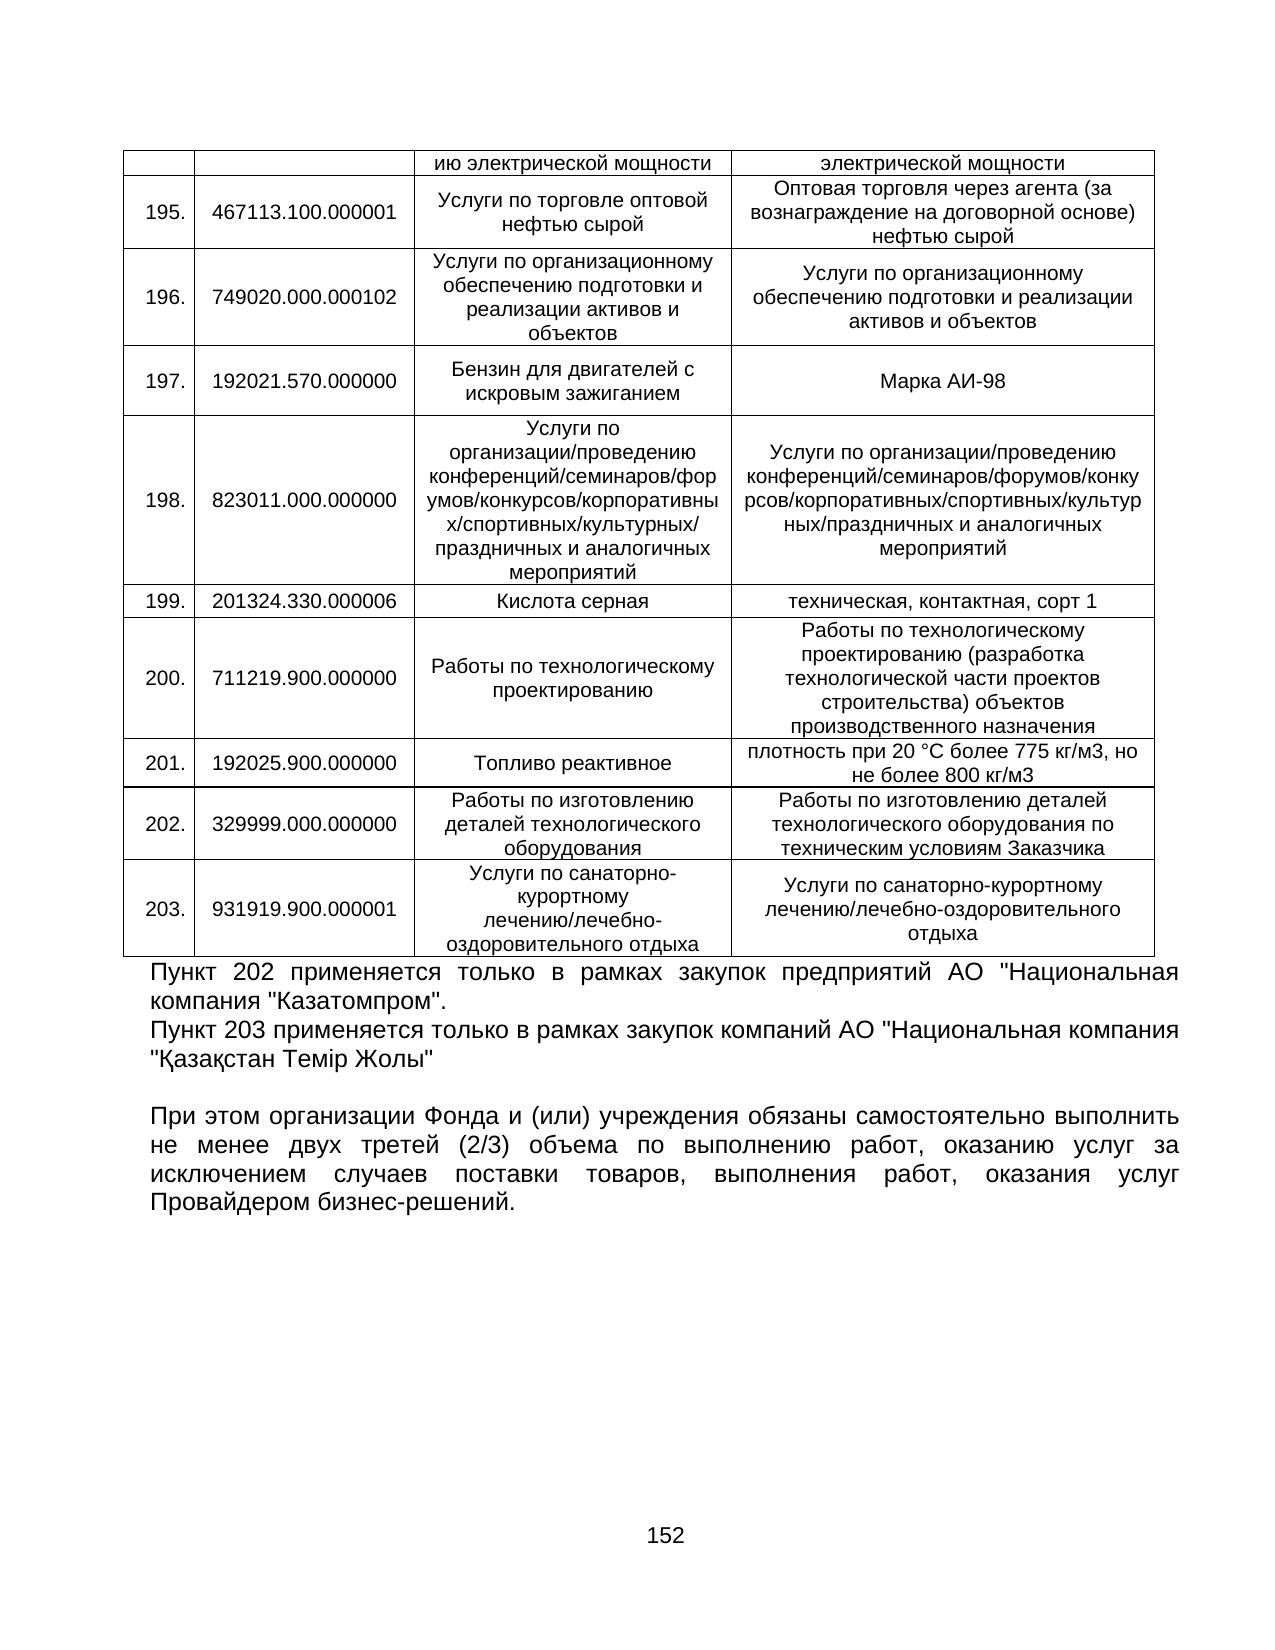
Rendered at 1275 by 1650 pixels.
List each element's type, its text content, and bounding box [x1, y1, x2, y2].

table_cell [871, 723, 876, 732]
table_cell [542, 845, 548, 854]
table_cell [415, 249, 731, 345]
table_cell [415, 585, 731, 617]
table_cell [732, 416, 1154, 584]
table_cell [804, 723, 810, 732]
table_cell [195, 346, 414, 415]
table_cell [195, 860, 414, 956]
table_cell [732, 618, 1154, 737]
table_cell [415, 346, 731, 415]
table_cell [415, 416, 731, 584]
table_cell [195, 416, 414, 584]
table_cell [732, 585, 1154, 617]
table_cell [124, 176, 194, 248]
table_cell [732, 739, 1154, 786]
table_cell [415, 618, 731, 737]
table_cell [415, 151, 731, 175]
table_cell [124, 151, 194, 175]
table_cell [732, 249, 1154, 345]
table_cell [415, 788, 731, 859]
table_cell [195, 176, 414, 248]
text Пункт 203 применяется только в рамках закупок компаний АО "Национальная компания "Қазақстан Темір Жолы" [150, 1015, 1181, 1072]
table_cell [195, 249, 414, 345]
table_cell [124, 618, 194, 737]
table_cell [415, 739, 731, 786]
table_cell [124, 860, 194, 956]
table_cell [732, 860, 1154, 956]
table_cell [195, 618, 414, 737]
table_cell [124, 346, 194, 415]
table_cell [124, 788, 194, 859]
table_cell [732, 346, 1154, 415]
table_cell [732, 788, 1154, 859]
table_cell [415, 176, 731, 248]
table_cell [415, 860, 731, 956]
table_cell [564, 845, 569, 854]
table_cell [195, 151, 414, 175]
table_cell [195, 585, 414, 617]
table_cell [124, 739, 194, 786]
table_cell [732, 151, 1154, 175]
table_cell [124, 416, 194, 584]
text Пункт 202 применяется только в рамках закупок предприятий АО "Национальная компания "Казатомпром". [150, 957, 1181, 1015]
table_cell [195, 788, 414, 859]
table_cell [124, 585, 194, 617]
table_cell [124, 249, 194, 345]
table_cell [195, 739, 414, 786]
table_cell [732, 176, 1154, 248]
text При этом организации Фонда и (или) учреждения обязаны самостоятельно выполнить не менее двух третей (2/3) объема по выполнению работ, оказанию услуг за исключением случаев поставки товаров, выполнения работ, оказания услуг Провайдером бизнес-решений. [150, 1101, 1181, 1216]
